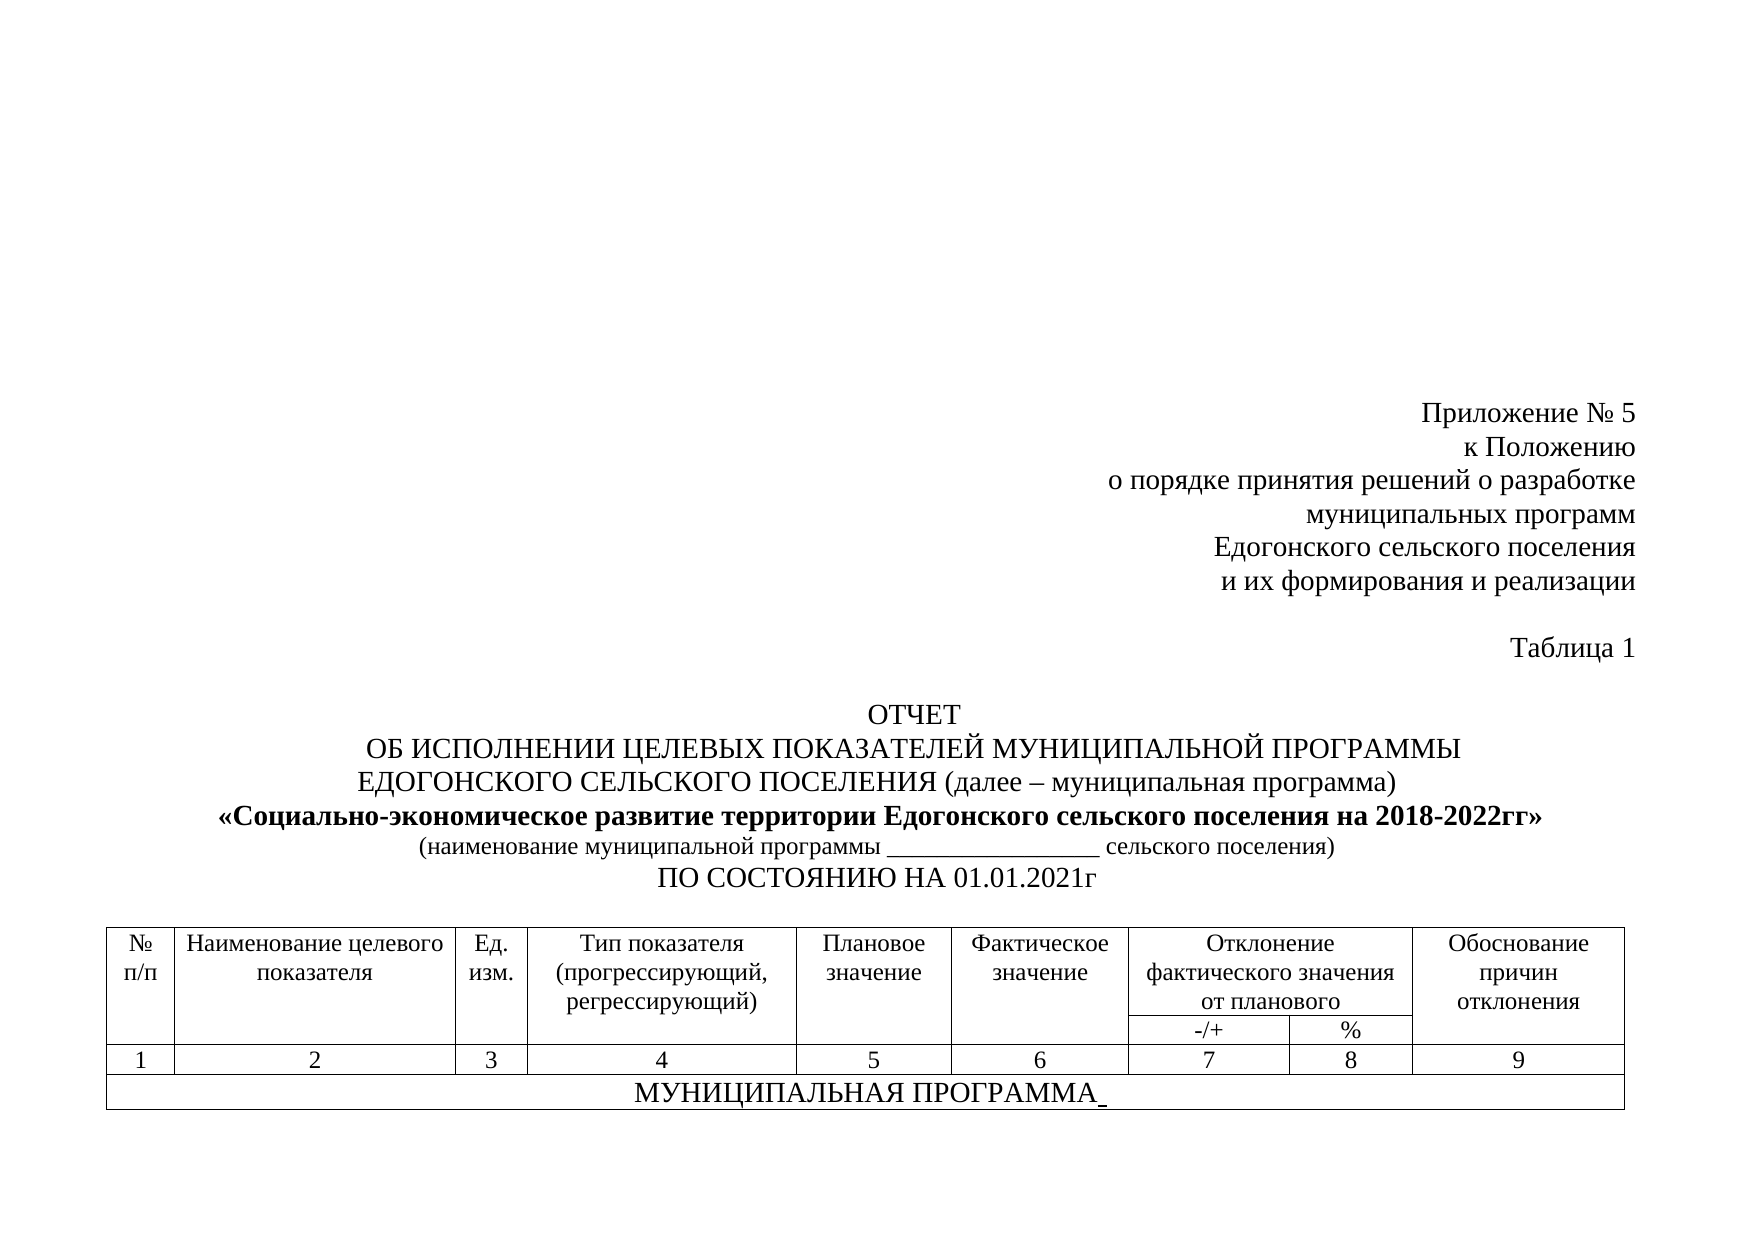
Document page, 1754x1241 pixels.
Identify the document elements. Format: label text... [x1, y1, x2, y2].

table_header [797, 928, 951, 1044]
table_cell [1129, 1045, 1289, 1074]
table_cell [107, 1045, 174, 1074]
text к Положению [118, 429, 1636, 462]
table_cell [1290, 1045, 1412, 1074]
text Приложение № 5 [118, 395, 1636, 429]
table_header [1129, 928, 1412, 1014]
text (наименование муниципальной программы _________________ сельского поселения) [118, 831, 1636, 860]
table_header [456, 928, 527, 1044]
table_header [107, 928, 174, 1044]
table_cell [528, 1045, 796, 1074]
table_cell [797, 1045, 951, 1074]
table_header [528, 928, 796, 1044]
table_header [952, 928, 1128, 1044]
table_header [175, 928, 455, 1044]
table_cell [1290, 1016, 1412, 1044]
text муниципальных программ [118, 496, 1636, 529]
text ОТЧЕТ [118, 697, 1636, 731]
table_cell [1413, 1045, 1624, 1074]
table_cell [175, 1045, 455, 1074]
text ОБ ИСПОЛНЕНИИ ЦЕЛЕВЫХ ПОКАЗАТЕЛЕЙ МУНИЦИПАЛЬНОЙ ПРОГРАММЫ [118, 731, 1636, 764]
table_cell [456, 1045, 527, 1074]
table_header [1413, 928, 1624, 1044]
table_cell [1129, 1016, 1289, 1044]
text ЕДОГОНСКОГО СЕЛЬСКОГО ПОСЕЛЕНИЯ (далее – муниципальная программа) [118, 764, 1636, 798]
text ПО СОСТОЯНИЮ НА 01.01.2021г [118, 860, 1636, 894]
text и их формирования и реализации [118, 563, 1636, 597]
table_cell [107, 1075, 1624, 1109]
text о порядке принятия решений о разработке [118, 462, 1636, 496]
text Едогонского сельского поселения [118, 529, 1636, 563]
text Таблица 1 [118, 630, 1636, 664]
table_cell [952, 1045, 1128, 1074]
text «Социально-экономическое развитие территории Едогонского сельского поселения на 2018-2022гг» [118, 798, 1636, 831]
